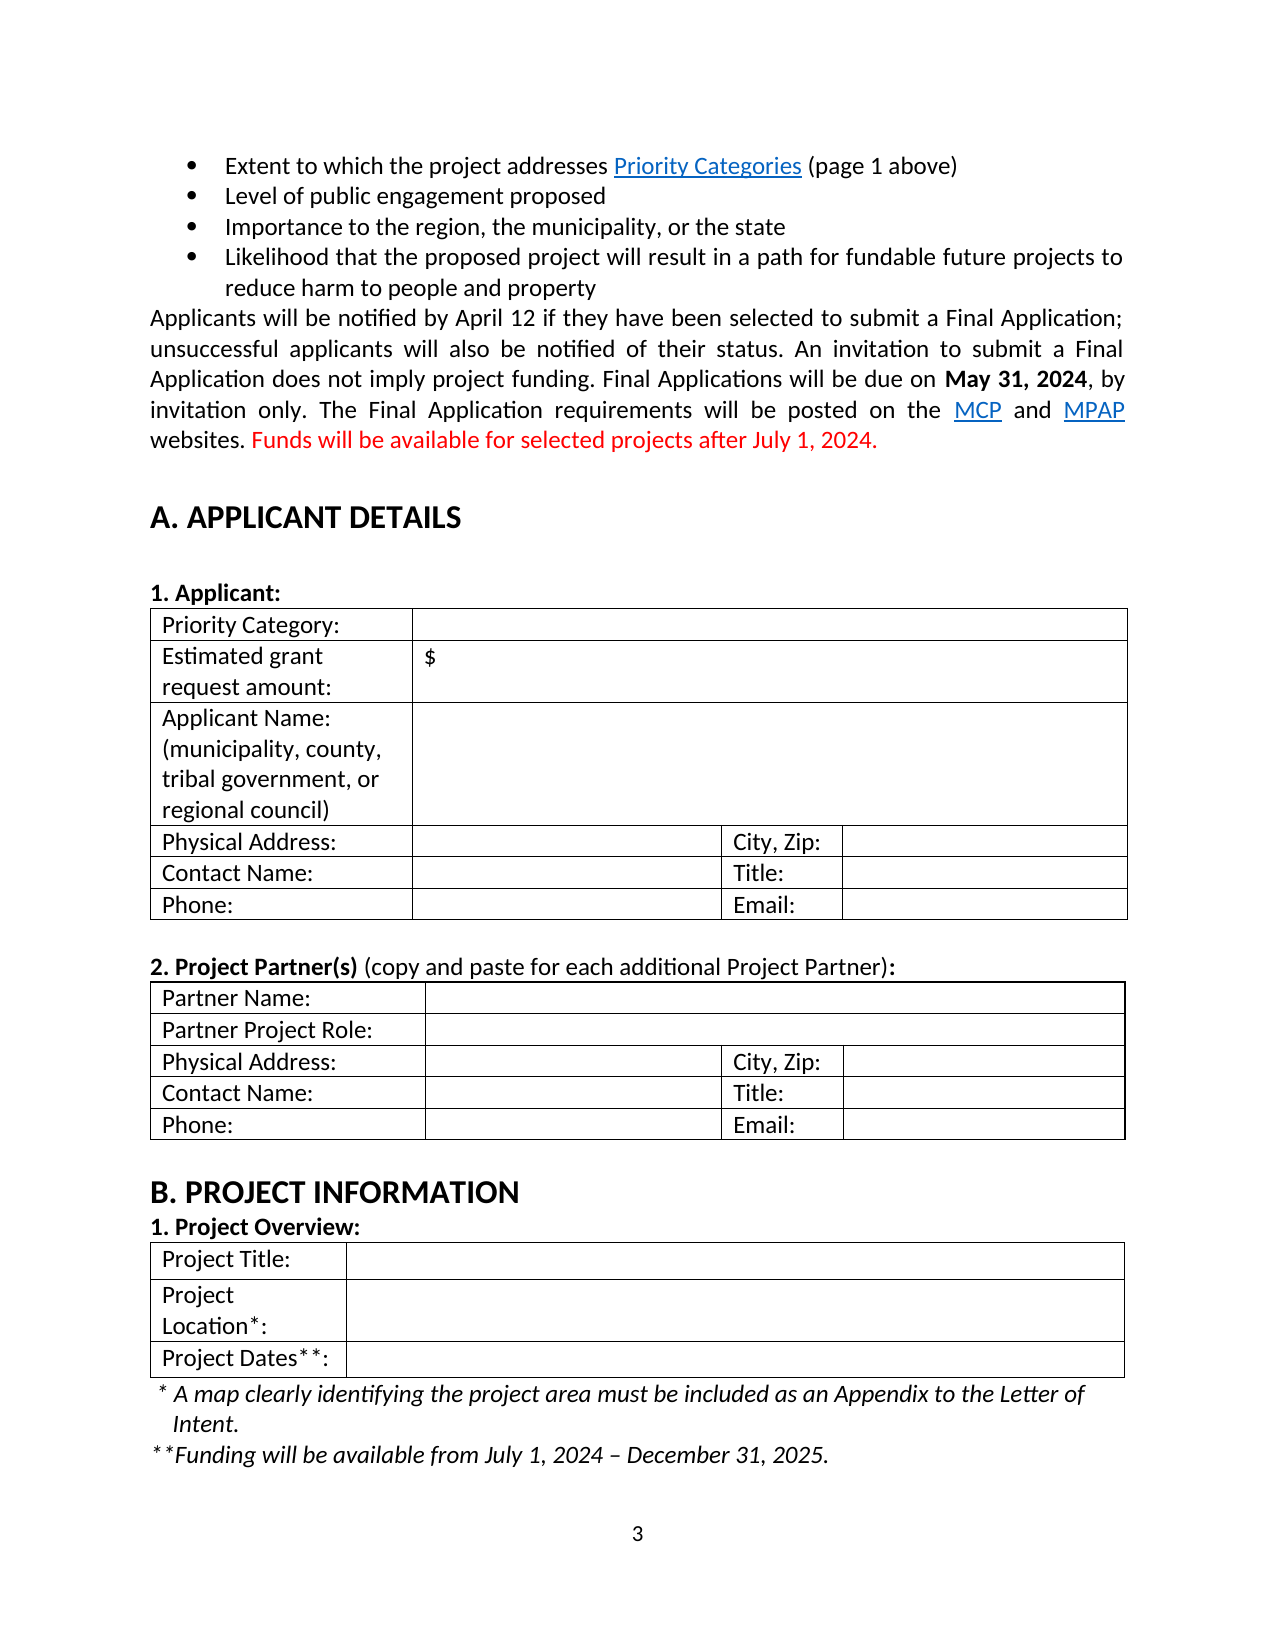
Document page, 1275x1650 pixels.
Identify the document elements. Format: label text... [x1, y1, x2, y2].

table_cell [843, 889, 1127, 919]
table_cell Phone: [151, 889, 412, 919]
table_cell Email: [722, 1109, 843, 1139]
text A. APPLICANT DETAILS [150, 496, 1125, 537]
table_cell [413, 703, 1127, 825]
text **Funding will be available from July 1, 2024 – December 31, 2025. [150, 1439, 1125, 1470]
table_cell Physical Address: [151, 826, 412, 856]
table_cell [413, 889, 721, 919]
table_cell Email: [722, 889, 842, 919]
table_cell [843, 857, 1127, 888]
list Extent to which the project addresses Priority Categories (page 1 above) [187, 150, 1125, 181]
table_cell Title: [722, 1077, 843, 1108]
table_cell Contact Name: [151, 1077, 425, 1108]
table_header [413, 609, 1127, 639]
list Level of public engagement proposed [187, 181, 1125, 211]
table_cell Partner Project Role: [151, 1014, 425, 1044]
text B. PROJECT INFORMATION [150, 1171, 1125, 1212]
table_cell Title: [722, 857, 842, 888]
text Applicants will be notified by April 12 if they have been selected to submit a Final Application; unsuccessful applicants will also be notified of their status. An invitation to submit a Final Application does not imply project funding. Final Applications will be due on May 31, 2024, by invitation only. The Final Application requirements will be posted on the MCP and MPAP websites. Funds will be available for selected projects after July 1, 2024. [150, 303, 1125, 455]
table_cell $ [413, 641, 1127, 702]
table_header [347, 1243, 1124, 1278]
table_header Priority Category: [151, 609, 412, 639]
text * A map clearly identifying the project area must be included as an Appendix to the Letter of [150, 1378, 1125, 1409]
table_cell Contact Name: [151, 857, 412, 888]
text Intent. [150, 1409, 1125, 1439]
table_cell [347, 1342, 1124, 1377]
table_cell Estimated grant request amount: [151, 641, 412, 702]
text 1. Project Overview: [150, 1212, 1125, 1242]
table_cell [413, 857, 721, 888]
table_cell City, Zip: [722, 1046, 843, 1076]
list Importance to the region, the municipality, or the state [187, 211, 1125, 242]
table_cell [426, 1014, 1124, 1044]
table_cell Project Dates**: [151, 1342, 346, 1377]
table_cell Project Location*: [151, 1280, 346, 1341]
table_cell [413, 826, 721, 856]
list Likelihood that the proposed project will result in a path for fundable future projects to reduce harm to people and property [187, 242, 1125, 303]
table_cell [426, 1109, 721, 1139]
table_cell [844, 1109, 1124, 1139]
table_cell Phone: [151, 1109, 425, 1139]
table_cell [426, 1077, 721, 1108]
table_cell [844, 1046, 1124, 1076]
table_cell City, Zip: [722, 826, 842, 856]
table_header Partner Name: [151, 983, 425, 1013]
table_cell [844, 1077, 1124, 1108]
table_header [426, 983, 1124, 1013]
table_cell Applicant Name: (municipality, county, tribal government, or regional council) [151, 703, 412, 825]
table_header Project Title: [151, 1243, 346, 1278]
text 2. Project Partner(s) (copy and paste for each additional Project Partner): [150, 951, 1125, 981]
text 1. Applicant: [150, 577, 1125, 608]
table_cell [843, 826, 1127, 856]
table_cell Physical Address: [151, 1046, 425, 1076]
table_cell [347, 1280, 1124, 1341]
table_cell [426, 1046, 721, 1076]
